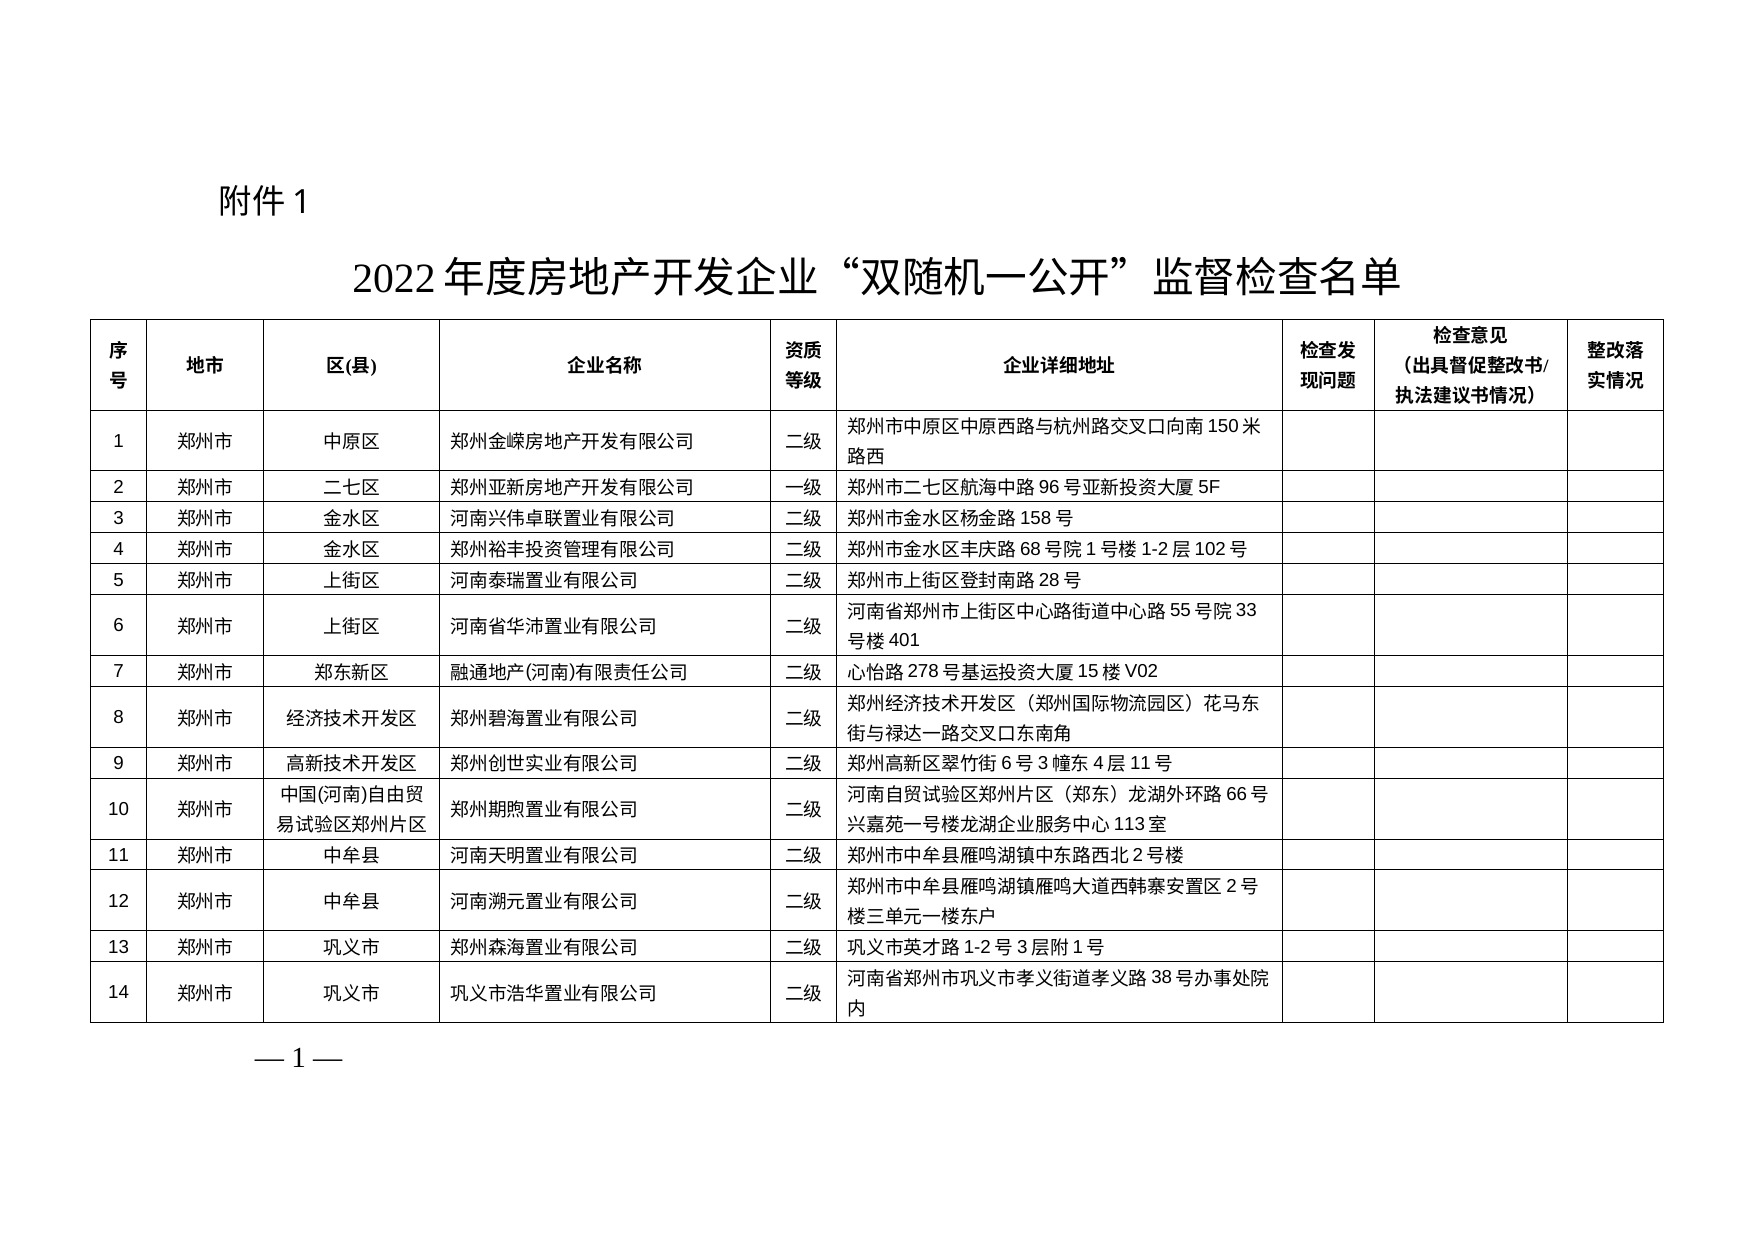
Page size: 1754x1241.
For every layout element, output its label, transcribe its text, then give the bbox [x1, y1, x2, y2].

table_cell [1375, 779, 1567, 838]
table_cell [1568, 840, 1663, 869]
table_cell [1568, 411, 1663, 470]
table_cell 郑州市 [147, 687, 263, 747]
table_cell 郑州市 [147, 411, 263, 470]
table_cell 郑州市 [147, 533, 263, 563]
table_cell 经济技术开发区 [264, 687, 439, 747]
table_cell 郑州市 [147, 502, 263, 532]
table_cell 河南天明置业有限公司 [440, 840, 770, 869]
table_cell 中牟县 [264, 840, 439, 869]
table_cell 巩义市 [264, 931, 439, 961]
table_cell 5 [91, 564, 146, 594]
table_cell [1375, 962, 1567, 1022]
table_cell [1375, 931, 1567, 961]
table_cell 郑州市 [147, 931, 263, 961]
table_cell 二级 [771, 564, 836, 594]
table_cell 郑州经济技术开发区（郑州国际物流园区）花马东街与禄达一路交叉口东南角 [837, 687, 1282, 747]
table_cell 河南自贸试验区郑州片区（郑东）龙湖外环路66号兴嘉苑一号楼龙湖企业服务中心113室 [837, 779, 1282, 838]
table_cell 郑州市中原区中原西路与杭州路交叉口向南150米路西 [837, 411, 1282, 470]
table_cell [1568, 870, 1663, 930]
table_cell 郑州市 [147, 595, 263, 655]
table_cell [1283, 748, 1374, 778]
table_cell 郑州市 [147, 840, 263, 869]
table_cell [1568, 931, 1663, 961]
table_cell 郑州市 [147, 962, 263, 1022]
table_cell 二级 [771, 595, 836, 655]
table_cell 郑州市二七区航海中路96号亚新投资大厦5F [837, 471, 1282, 501]
table_cell 郑州市 [147, 656, 263, 686]
table_cell [1375, 564, 1567, 594]
table_cell 9 [91, 748, 146, 778]
table_cell 郑州高新区翠竹街6号3幢东4层11号 [837, 748, 1282, 778]
table_cell [1283, 533, 1374, 563]
table_cell 二级 [771, 779, 836, 838]
table_header 资质等级 [771, 320, 836, 409]
table_cell 上街区 [264, 564, 439, 594]
table_cell [1375, 748, 1567, 778]
table_cell [1568, 471, 1663, 501]
table_cell 郑州碧海置业有限公司 [440, 687, 770, 747]
table_cell 郑州市金水区杨金路158号 [837, 502, 1282, 532]
table_cell [1375, 411, 1567, 470]
table_cell 4 [91, 533, 146, 563]
table_cell 高新技术开发区 [264, 748, 439, 778]
table_cell [1375, 870, 1567, 930]
table_cell 二级 [771, 931, 836, 961]
table_cell 巩义市浩华置业有限公司 [440, 962, 770, 1022]
table_cell [1375, 656, 1567, 686]
table_header 检查发现问题 [1283, 320, 1374, 409]
table_header 企业详细地址 [837, 320, 1282, 409]
table_cell 14 [91, 962, 146, 1022]
table_cell 郑州市上街区登封南路28号 [837, 564, 1282, 594]
table_cell [1568, 533, 1663, 563]
table_cell [1568, 779, 1663, 838]
table_cell [1568, 564, 1663, 594]
table_cell [1283, 931, 1374, 961]
table_cell 11 [91, 840, 146, 869]
table_cell 金水区 [264, 502, 439, 532]
table_header 检查意见 （出具督促整改书/执法建议书情况） [1375, 320, 1567, 409]
table_cell 二级 [771, 656, 836, 686]
table_cell 1 [91, 411, 146, 470]
table_header 整改落实情况 [1568, 320, 1663, 409]
table_cell 郑州市中牟县雁鸣湖镇雁鸣大道西韩寨安置区2号楼三单元一楼东户 [837, 870, 1282, 930]
table_cell 郑州亚新房地产开发有限公司 [440, 471, 770, 501]
table_cell [1283, 687, 1374, 747]
table_header 地市 [147, 320, 263, 409]
table_cell 2 [91, 471, 146, 501]
table_cell 13 [91, 931, 146, 961]
table_cell [1283, 411, 1374, 470]
table_cell 6 [91, 595, 146, 655]
table_cell 郑州市 [147, 471, 263, 501]
table_cell [1283, 840, 1374, 869]
table_cell 河南省郑州市巩义市孝义街道孝义路38号办事处院内 [837, 962, 1282, 1022]
text 附件1 [218, 169, 1535, 229]
table_cell [1568, 962, 1663, 1022]
table_cell 河南省郑州市上街区中心路街道中心路55号院33号楼401 [837, 595, 1282, 655]
table_cell 河南泰瑞置业有限公司 [440, 564, 770, 594]
table_cell [1375, 502, 1567, 532]
text 2022年度房地产开发企业“双随机一公开”监督检查名单 [218, 229, 1535, 319]
table_cell 二级 [771, 687, 836, 747]
table_cell 融通地产(河南)有限责任公司 [440, 656, 770, 686]
table_cell [1283, 595, 1374, 655]
table_cell 郑州创世实业有限公司 [440, 748, 770, 778]
table_cell [1283, 962, 1374, 1022]
table_cell 河南省华沛置业有限公司 [440, 595, 770, 655]
table_cell 二级 [771, 533, 836, 563]
table_header 企业名称 [440, 320, 770, 409]
table_cell [1568, 687, 1663, 747]
table_cell [1568, 502, 1663, 532]
table_cell 中国(河南)自由贸易试验区郑州片区 [264, 779, 439, 838]
table_cell 河南溯元置业有限公司 [440, 870, 770, 930]
table_cell 二级 [771, 502, 836, 532]
table_cell [1375, 533, 1567, 563]
table_cell 郑州市 [147, 564, 263, 594]
table_cell [1568, 748, 1663, 778]
table_cell [1283, 870, 1374, 930]
table_cell 12 [91, 870, 146, 930]
table_header 序号 [91, 320, 146, 409]
table_cell [1375, 595, 1567, 655]
table_cell 郑州金嵘房地产开发有限公司 [440, 411, 770, 470]
table_cell 上街区 [264, 595, 439, 655]
table_cell 郑州森海置业有限公司 [440, 931, 770, 961]
table_cell 金水区 [264, 533, 439, 563]
table_cell 10 [91, 779, 146, 838]
table_cell [1375, 840, 1567, 869]
table_cell 二七区 [264, 471, 439, 501]
table_cell 巩义市英才路1-2号3层附1号 [837, 931, 1282, 961]
table_cell 心怡路278号基运投资大厦15楼V02 [837, 656, 1282, 686]
table_cell 中牟县 [264, 870, 439, 930]
table_cell [1283, 564, 1374, 594]
table_cell 二级 [771, 840, 836, 869]
table_cell 郑州市 [147, 779, 263, 838]
table_cell 中原区 [264, 411, 439, 470]
table_cell [1283, 779, 1374, 838]
table_cell 二级 [771, 962, 836, 1022]
table_cell 郑州市 [147, 870, 263, 930]
table_cell 河南兴伟卓联置业有限公司 [440, 502, 770, 532]
table_cell 郑东新区 [264, 656, 439, 686]
table_cell 郑州市中牟县雁鸣湖镇中东路西北2号楼 [837, 840, 1282, 869]
table_cell [1568, 656, 1663, 686]
table_cell [1283, 502, 1374, 532]
table_cell 郑州期煦置业有限公司 [440, 779, 770, 838]
table_cell 二级 [771, 748, 836, 778]
table_cell 郑州市金水区丰庆路68号院1号楼1-2层102号 [837, 533, 1282, 563]
table_cell [1283, 471, 1374, 501]
table_cell [1568, 595, 1663, 655]
table_cell [1375, 687, 1567, 747]
table_cell [1283, 656, 1374, 686]
table_cell 巩义市 [264, 962, 439, 1022]
table_cell 郑州市 [147, 748, 263, 778]
table_header 区(县) [264, 320, 439, 409]
table_cell 7 [91, 656, 146, 686]
table_cell [1375, 471, 1567, 501]
table_cell 郑州裕丰投资管理有限公司 [440, 533, 770, 563]
table_cell 3 [91, 502, 146, 532]
table_cell 二级 [771, 870, 836, 930]
table_cell 一级 [771, 471, 836, 501]
table_cell 8 [91, 687, 146, 747]
table_cell 二级 [771, 411, 836, 470]
